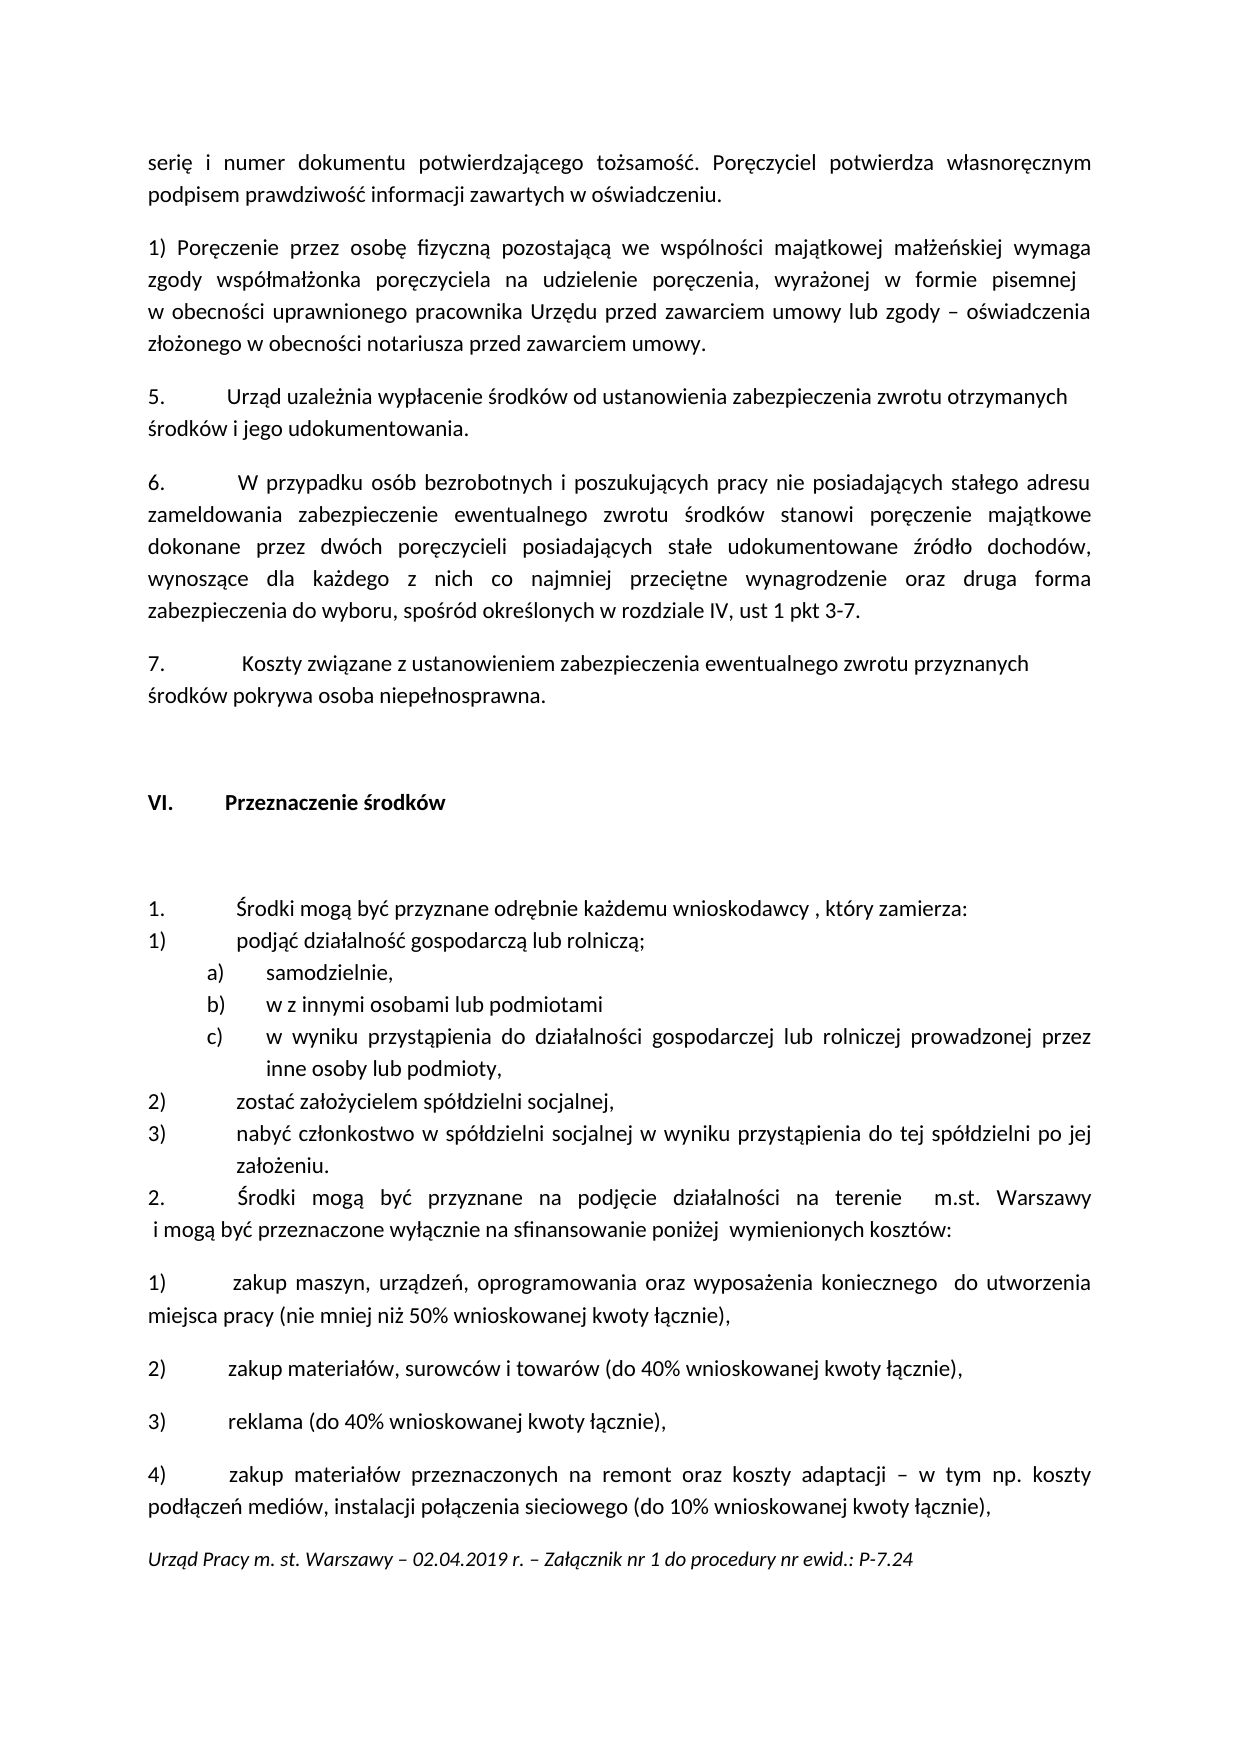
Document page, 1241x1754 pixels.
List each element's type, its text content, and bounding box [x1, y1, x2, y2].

text VI. Przeznaczenie środków [148, 788, 1093, 816]
list nabyć członkostwo w spółdzielni socjalnej w wyniku przystąpienia do tej spółdzielni po jej założeniu. [148, 1119, 1093, 1179]
text 4) zakup materiałów przeznaczonych na remont oraz koszty adaptacji – w tym np. koszty podłączeń mediów, instalacji połączenia sieciowego (do 10% wnioskowanej kwoty łącznie), [148, 1460, 1093, 1520]
list Środki mogą być przyznane odrębnie każdemu wnioskodawcy , który zamierza: [148, 894, 1093, 922]
list w z innymi osobami lub podmiotami [207, 990, 1093, 1018]
text 3) reklama (do 40% wnioskowanej kwoty łącznie), [148, 1407, 1093, 1435]
text 5. Urząd uzależnia wypłacenie środków od ustanowienia zabezpieczenia zwrotu otrzymanych środków i jego udokumentowania. [148, 382, 1093, 443]
list zostać założycielem spółdzielni socjalnej, [148, 1087, 1093, 1115]
text 7. Koszty związane z ustanowieniem zabezpieczenia ewentualnego zwrotu przyznanych środków pokrywa osoba niepełnosprawna. [148, 649, 1093, 709]
text 2) zakup materiałów, surowców i towarów (do 40% wnioskowanej kwoty łącznie), [148, 1354, 1093, 1382]
list Środki mogą być przyznane na podjęcie działalności na terenie m.st. Warszawy i mogą być przeznaczone wyłącznie na sfinansowanie poniżej wymienionych kosztów: [148, 1183, 1093, 1243]
text 1) zakup maszyn, urządzeń, oprogramowania oraz wyposażenia koniecznego do utworzenia miejsca pracy (nie mniej niż 50% wnioskowanej kwoty łącznie), [148, 1268, 1093, 1329]
list w wyniku przystąpienia do działalności gospodarczej lub rolniczej prowadzonej przez inne osoby lub podmioty, [207, 1022, 1093, 1083]
text 1) Poręczenie przez osobę fizyczną pozostającą we wspólności majątkowej małżeńskiej wymaga zgody współmałżonka poręczyciela na udzielenie poręczenia, wyrażonej w formie pisemnej w obecności uprawnionego pracownika Urzędu przed zawarciem umowy lub zgody – oświadczenia złożonego w obecności notariusza przed zawarciem umowy. [148, 233, 1093, 357]
list samodzielnie, [207, 958, 1093, 986]
list podjąć działalność gospodarczą lub rolniczą; [148, 926, 1093, 954]
text 6. W przypadku osób bezrobotnych i poszukujących pracy nie posiadających stałego adresu zameldowania zabezpieczenie ewentualnego zwrotu środków stanowi poręczenie majątkowe dokonane przez dwóch poręczycieli posiadających stałe udokumentowane źródło dochodów, wynoszące dla każdego z nich co najmniej przeciętne wynagrodzenie oraz druga forma zabezpieczenia do wyboru, spośród określonych w rozdziale IV, ust 1 pkt 3-7. [148, 468, 1093, 624]
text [148, 148, 1093, 208]
